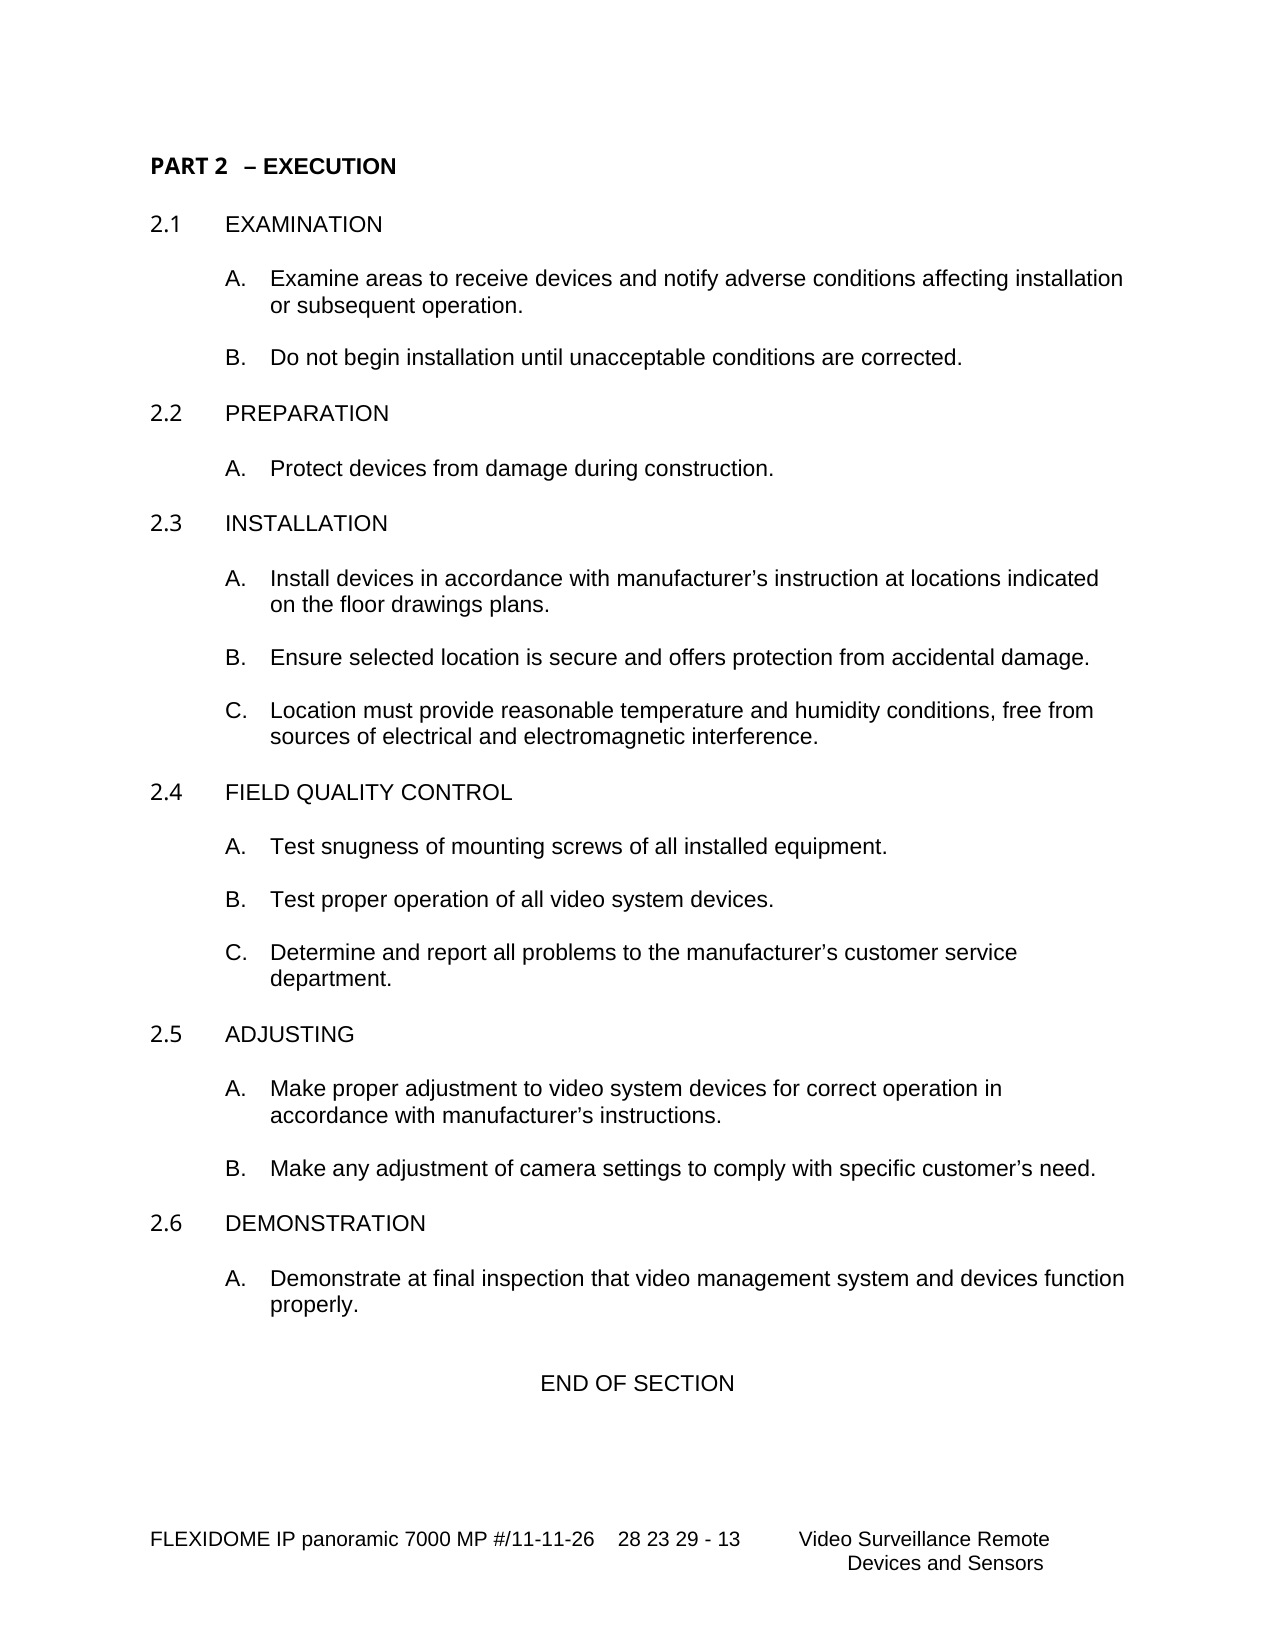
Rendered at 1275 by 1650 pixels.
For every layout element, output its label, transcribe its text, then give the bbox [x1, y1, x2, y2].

list FIELD QUALITY CONTROL [150, 776, 1125, 807]
list PREPARATION [150, 397, 1125, 428]
list Test proper operation of all video system devices. [225, 886, 1125, 912]
list Protect devices from damage during construction. [225, 454, 1125, 481]
list Determine and report all problems to the manufacturer’s customer service department. [225, 939, 1125, 991]
list EXAMINATION [150, 208, 1125, 239]
list Examine areas to receive devices and notify adverse conditions affecting installation or subsequent operation. [225, 265, 1125, 318]
text END OF SECTION [150, 1370, 1125, 1397]
list Do not begin installation until unacceptable conditions are corrected. [225, 344, 1125, 371]
list Ensure selected location is secure and offers protection from accidental damage. [225, 644, 1125, 670]
list Location must provide reasonable temperature and humidity conditions, free from sources of electrical and electromagnetic interference. [225, 697, 1125, 749]
list ADJUSTING [150, 1018, 1125, 1049]
list DEMONSTRATION [150, 1207, 1125, 1238]
list Install devices in accordance with manufacturer’s instruction at locations indicated on the floor drawings plans. [225, 565, 1125, 618]
list – EXECUTION [150, 150, 1125, 181]
list Demonstrate at final inspection that video management system and devices function properly. [225, 1265, 1125, 1317]
list INSTALLATION [150, 507, 1125, 538]
list Make any adjustment of camera settings to comply with specific customer’s need. [225, 1154, 1125, 1181]
list Make proper adjustment to video system devices for correct operation in accordance with manufacturer’s instructions. [225, 1075, 1125, 1128]
list Test snugness of mounting screws of all installed equipment. [225, 833, 1125, 860]
